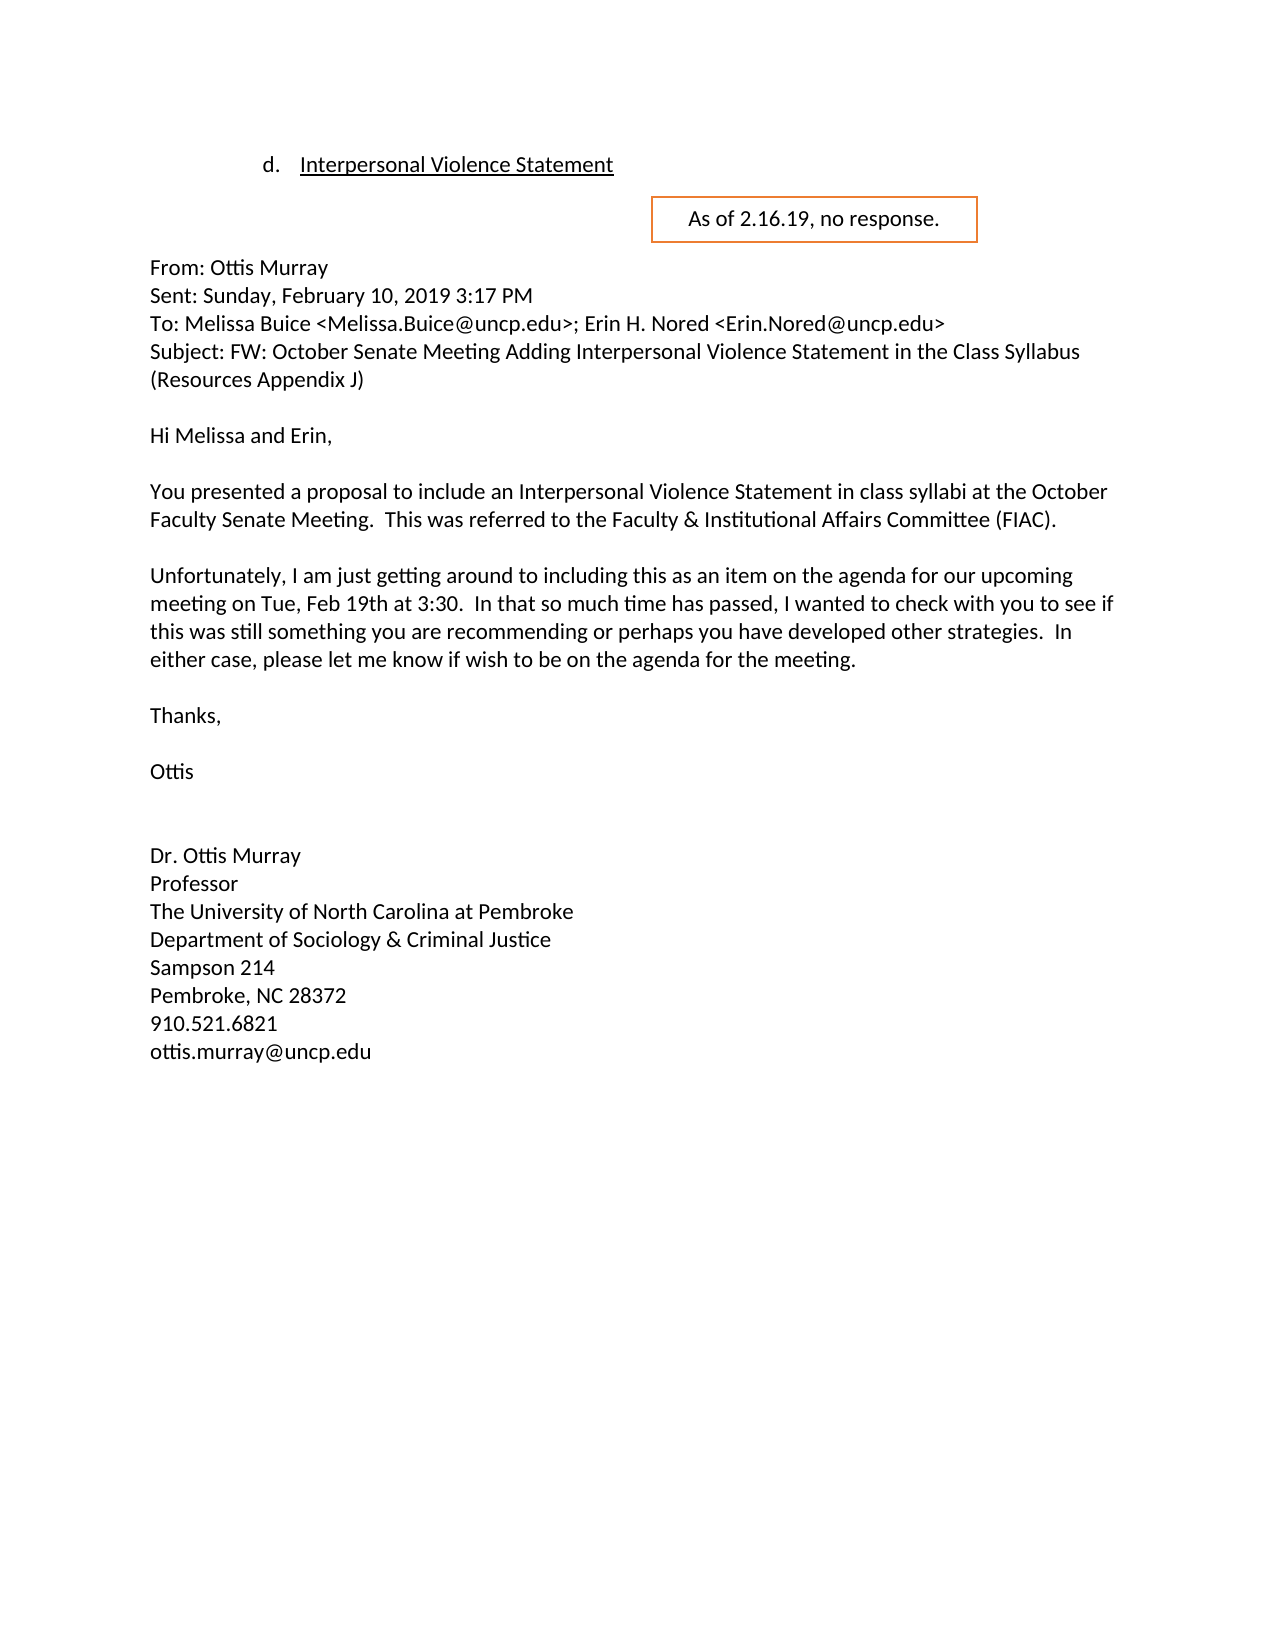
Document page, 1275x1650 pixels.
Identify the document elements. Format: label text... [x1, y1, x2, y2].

text The University of North Carolina at Pembroke [150, 897, 1125, 925]
text From: Ottis Murray [150, 253, 1125, 281]
text Subject: FW: October Senate Meeting Adding Interpersonal Violence Statement in the Class Syllabus (Resources Appendix J) [150, 337, 1125, 393]
text To: Melissa Buice <Melissa.Buice@uncp.edu>; Erin H. Nored <Erin.Nored@uncp.edu> [150, 309, 1125, 337]
text You presented a proposal to include an Interpersonal Violence Statement in class syllabi at the October Faculty Senate Meeting. This was referred to the Faculty & Institutional Affairs Committee (FIAC). [150, 477, 1125, 533]
text Sampson 214 [150, 953, 1125, 981]
text Unfortunately, I am just getting around to including this as an item on the agenda for our upcoming meeting on Tue, Feb 19th at 3:30. In that so much time has passed, I wanted to check with you to see if this was still something you are recommending or perhaps you have developed other strategies. In either case, please let me know if wish to be on the agenda for the meeting. [150, 561, 1125, 673]
text Professor [150, 869, 1125, 897]
text Department of Sociology & Criminal Justice [150, 925, 1125, 953]
text ottis.murray@uncp.edu [150, 1037, 1125, 1066]
text Pembroke, NC 28372 [150, 981, 1125, 1009]
text Dr. Ottis Murray [150, 841, 1125, 869]
text Thanks, [150, 701, 1125, 729]
text 910.521.6821 [150, 1009, 1125, 1037]
list Interpersonal Violence Statement [262, 150, 1125, 178]
text Hi Melissa and Erin, [150, 421, 1125, 449]
text Ottis [150, 757, 1125, 785]
text Sent: Sunday, February 10, 2019 3:17 PM [150, 281, 1125, 309]
